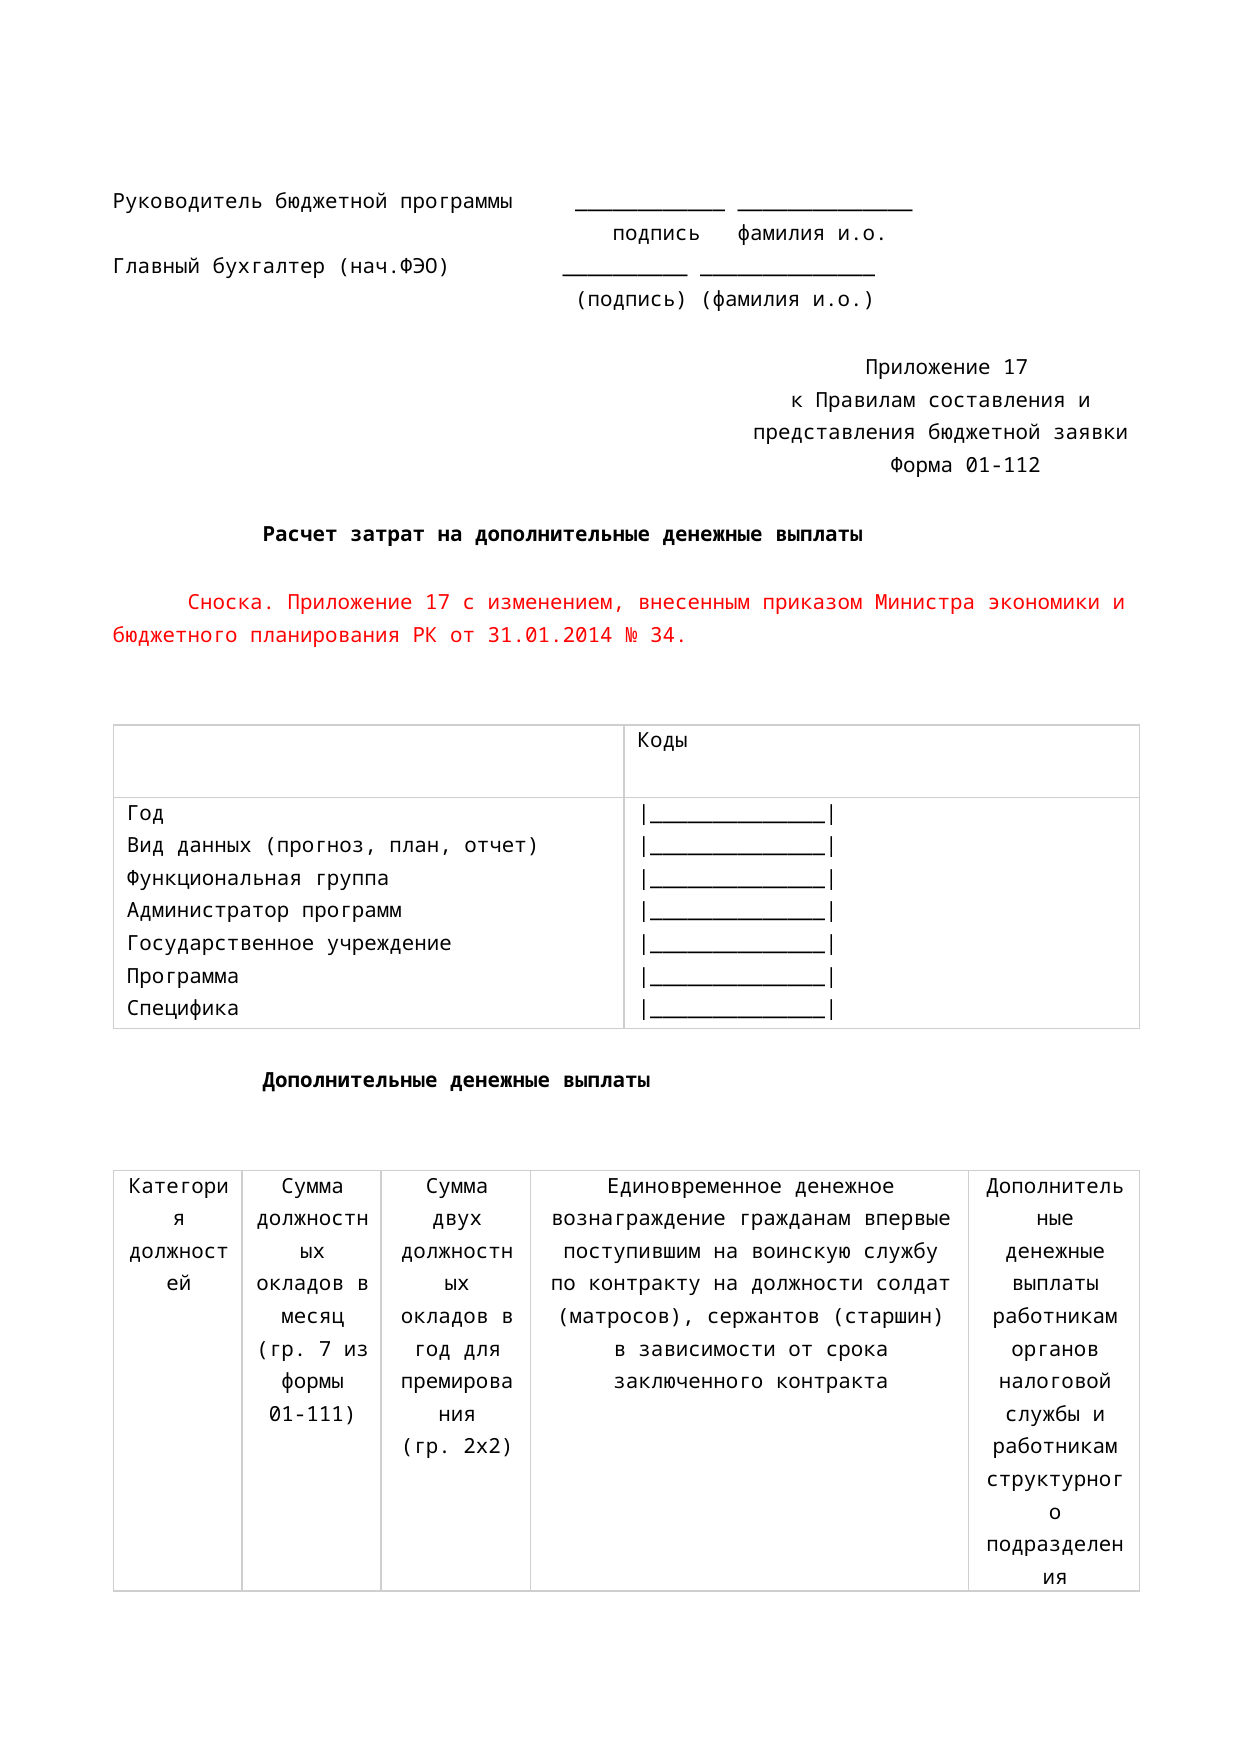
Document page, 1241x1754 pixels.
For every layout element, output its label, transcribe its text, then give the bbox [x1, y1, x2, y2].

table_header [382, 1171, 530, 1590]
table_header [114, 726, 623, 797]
text Дополнительные денежные выплаты [112, 1065, 1128, 1093]
text Сноска. Приложение 17 с изменением, внесенным приказом Министра экономики и бюджетного планирования РК от 31.01.2014 № 34. [112, 587, 1128, 648]
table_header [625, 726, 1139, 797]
text Расчет затрат на дополнительные денежные выплаты [112, 519, 1128, 547]
text Руководитель бюджетной программы ____________ ______________ подпись фамилия и.о. Главный бухгалтер (нач.ФЭО) __________ ______________ (подпись) (фамилия и.о.) [112, 186, 1128, 312]
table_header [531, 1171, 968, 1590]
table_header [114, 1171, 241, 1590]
text Приложение 17 к Правилам составления и представления бюджетной заявки Форма 01-112 [112, 352, 1128, 478]
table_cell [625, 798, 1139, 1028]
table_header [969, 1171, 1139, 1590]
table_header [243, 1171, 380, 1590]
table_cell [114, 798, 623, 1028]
